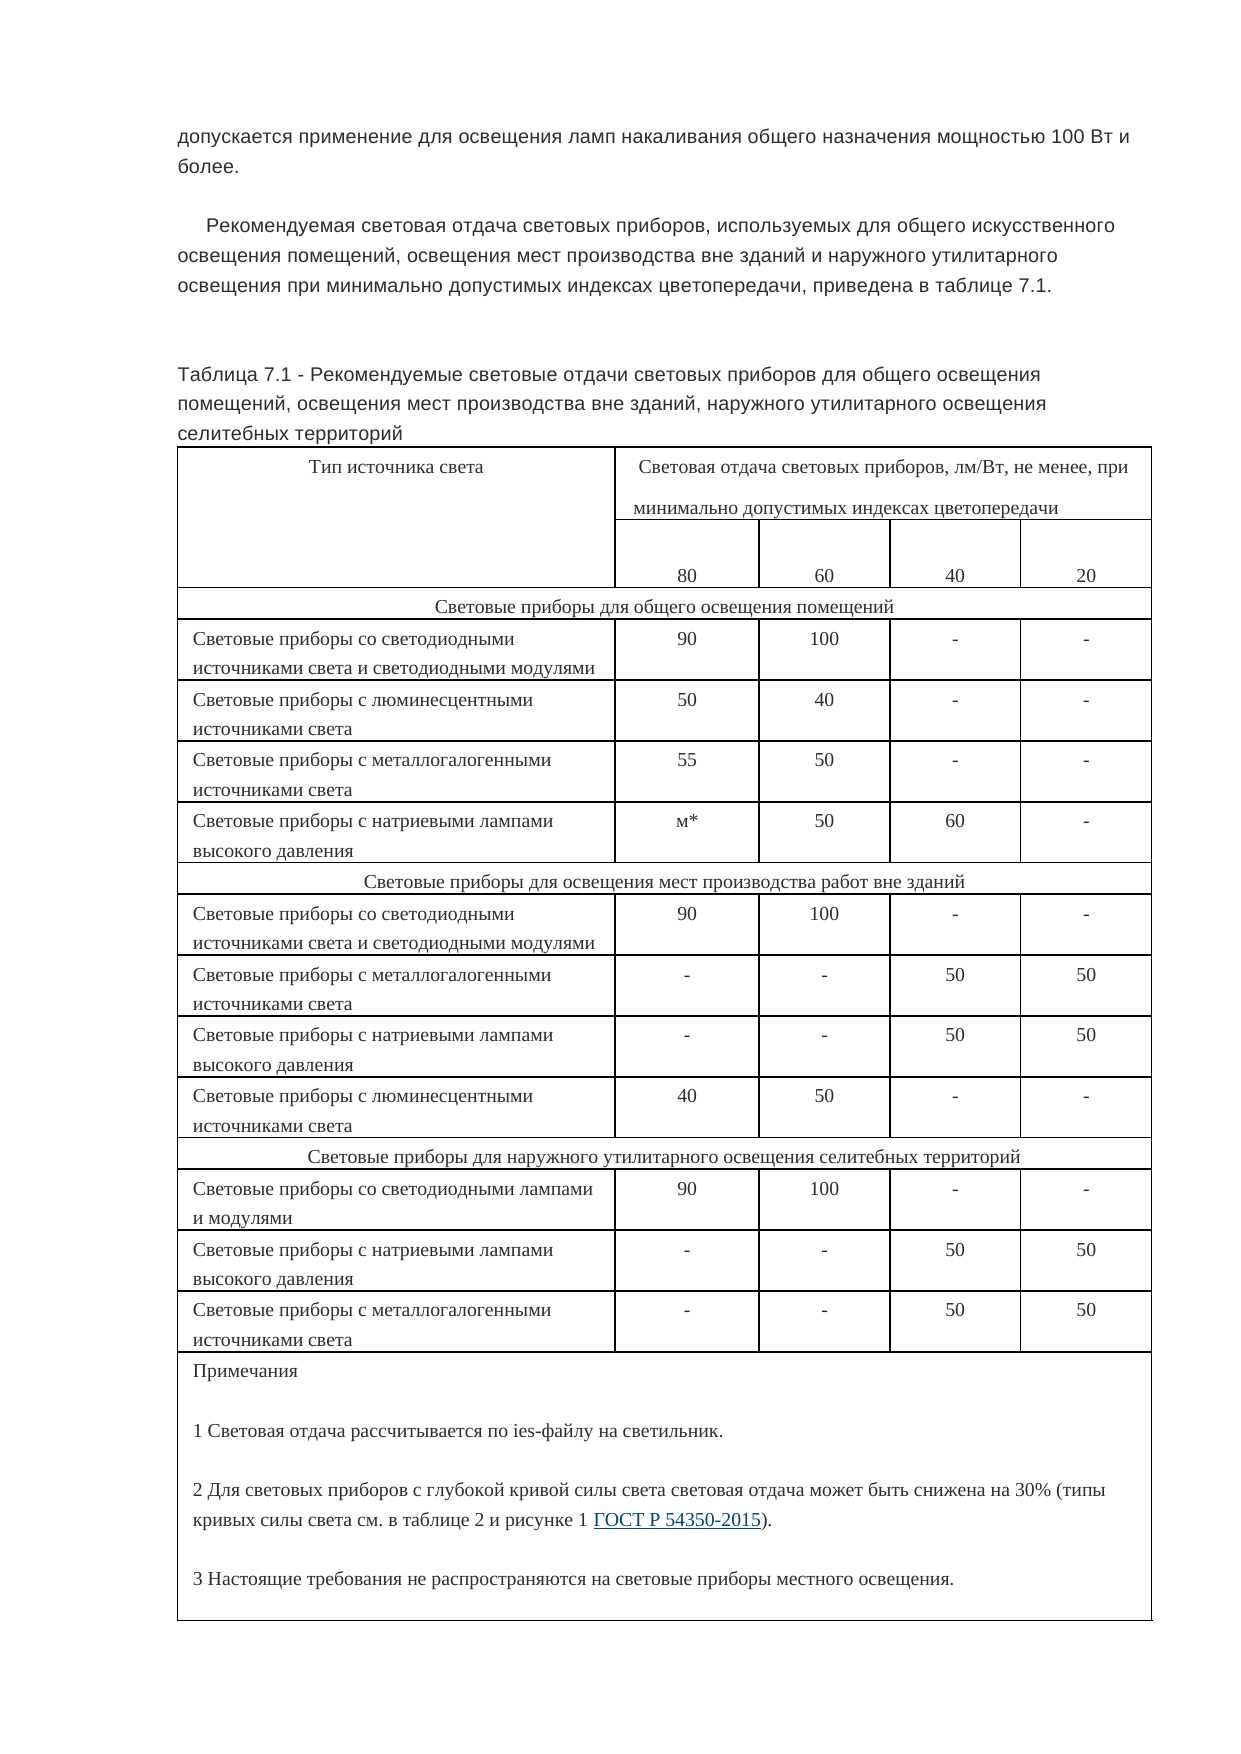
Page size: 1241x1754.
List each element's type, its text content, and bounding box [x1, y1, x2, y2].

table_cell - [1021, 1170, 1151, 1229]
table_cell 50 [891, 1017, 1020, 1076]
table_cell 55 [616, 742, 758, 801]
table_cell - [1021, 742, 1151, 801]
table_cell Световые приборы для освещения мест производства работ вне зданий [178, 863, 1151, 893]
table_cell Световые приборы с люминесцентными источниками света [178, 1078, 614, 1137]
table_cell Световые приборы с металлогалогенными источниками света [178, 742, 614, 801]
table_cell 20 [1021, 520, 1151, 587]
table_cell - [760, 1292, 889, 1351]
table_cell 40 [616, 1078, 758, 1137]
table_cell 80 [616, 520, 758, 587]
table_cell 60 [891, 803, 1020, 862]
table_cell 100 [760, 895, 889, 954]
table_cell Световые приборы для общего освещения помещений [178, 588, 1151, 618]
table_cell м* [616, 803, 758, 862]
table_cell 50 [1021, 1231, 1151, 1290]
table_cell 50 [760, 1078, 889, 1137]
table_cell Световые приборы со светодиодными лампами и модулями [178, 1170, 614, 1229]
table_cell Световая отдача световых приборов, лм/Вт, не менее, при минимально допустимых индексах цветопередачи [616, 448, 1151, 519]
table_cell - [616, 1017, 758, 1076]
text Таблица 7.1 - Рекомендуемые световые отдачи световых приборов для общего освещения помещений, освещения мест производства вне зданий, наружного утилитарного освещения селитебных территорий [177, 326, 1152, 445]
table_cell 60 [760, 520, 889, 587]
table_cell - [891, 895, 1020, 954]
table_cell - [760, 956, 889, 1015]
table_cell Тип источника света [178, 448, 614, 519]
table_cell - [891, 620, 1020, 679]
table_cell Световые приборы со светодиодными источниками света и светодиодными модулями [178, 620, 614, 679]
table_cell - [616, 956, 758, 1015]
table_cell 50 [891, 1231, 1020, 1290]
table_cell Световые приборы со светодиодными источниками света и светодиодными модулями [178, 895, 614, 954]
table_cell Световые приборы с натриевыми лампами высокого давления [178, 1231, 614, 1290]
table_cell 50 [891, 956, 1020, 1015]
table_cell 50 [616, 681, 758, 740]
table_cell - [891, 1078, 1020, 1137]
table_cell - [760, 1017, 889, 1076]
table_cell - [891, 681, 1020, 740]
table_cell Световые приборы с натриевыми лампами высокого давления [178, 803, 614, 862]
table_cell - [616, 1292, 758, 1351]
table_cell 40 [760, 681, 889, 740]
table_cell - [1021, 681, 1151, 740]
table_cell 100 [760, 1170, 889, 1229]
table_cell 50 [1021, 956, 1151, 1015]
table_cell 100 [760, 620, 889, 679]
table_cell 50 [760, 742, 889, 801]
table_cell - [1021, 895, 1151, 954]
table_cell Примечания 1 Световая отдача рассчитывается по ies-файлу на светильник. 2 Для световых приборов с глубокой кривой силы света световая отдача может быть снижена на 30% (типы кривых силы света см. в таблице 2 и рисунке 1 ГОСТ Р 54350-2015). 3 Настоящие требования не распространяются на световые приборы местного освещения. [178, 1353, 1151, 1620]
table_cell 50 [1021, 1292, 1151, 1351]
table_cell - [891, 742, 1020, 801]
table_cell 90 [616, 895, 758, 954]
table_cell 50 [760, 803, 889, 862]
table_cell - [616, 1231, 758, 1290]
table_cell 40 [891, 520, 1020, 587]
table_cell 50 [1021, 1017, 1151, 1076]
table_cell 50 [891, 1292, 1020, 1351]
table_cell - [891, 1170, 1020, 1229]
table_cell - [1021, 1078, 1151, 1137]
table_cell - [1021, 803, 1151, 862]
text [177, 118, 1152, 326]
table_cell [178, 519, 614, 587]
table_cell Световые приборы для наружного утилитарного освещения селитебных территорий [178, 1138, 1151, 1168]
table_cell Световые приборы с металлогалогенными источниками света [178, 1292, 614, 1351]
table_cell Световые приборы с люминесцентными источниками света [178, 681, 614, 740]
table_cell 90 [616, 1170, 758, 1229]
table_cell Световые приборы с металлогалогенными источниками света [178, 956, 614, 1015]
table_cell - [1021, 620, 1151, 679]
table_cell - [760, 1231, 889, 1290]
table_cell 90 [616, 620, 758, 679]
table_cell Световые приборы с натриевыми лампами высокого давления [178, 1017, 614, 1076]
